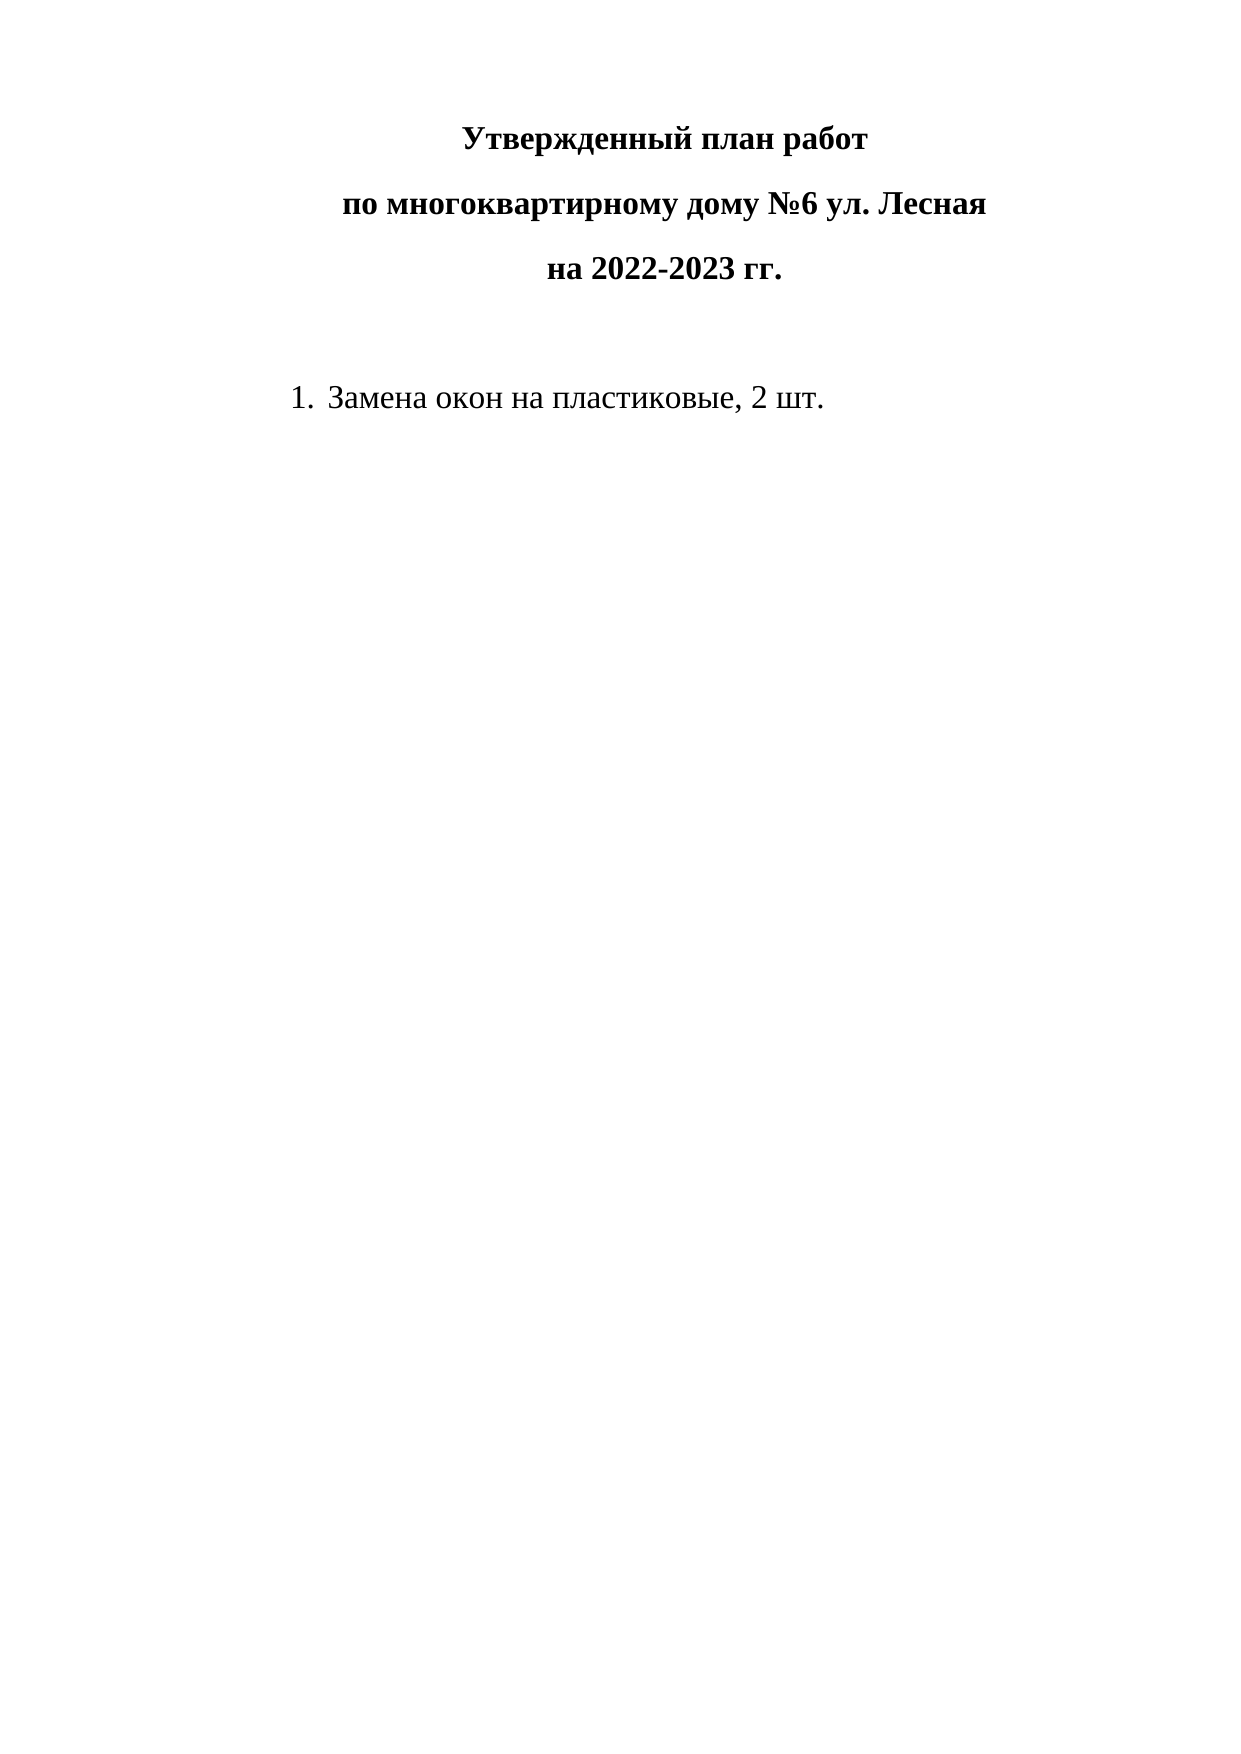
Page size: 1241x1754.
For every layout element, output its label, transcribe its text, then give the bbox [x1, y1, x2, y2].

text по многоквартирному дому №6 ул. Лесная [177, 183, 1152, 221]
text на 2022-2023 гг. [177, 248, 1152, 286]
text Утвержденный план работ [177, 118, 1152, 156]
list Замена окон на пластиковые, 2 шт. [290, 378, 1152, 416]
